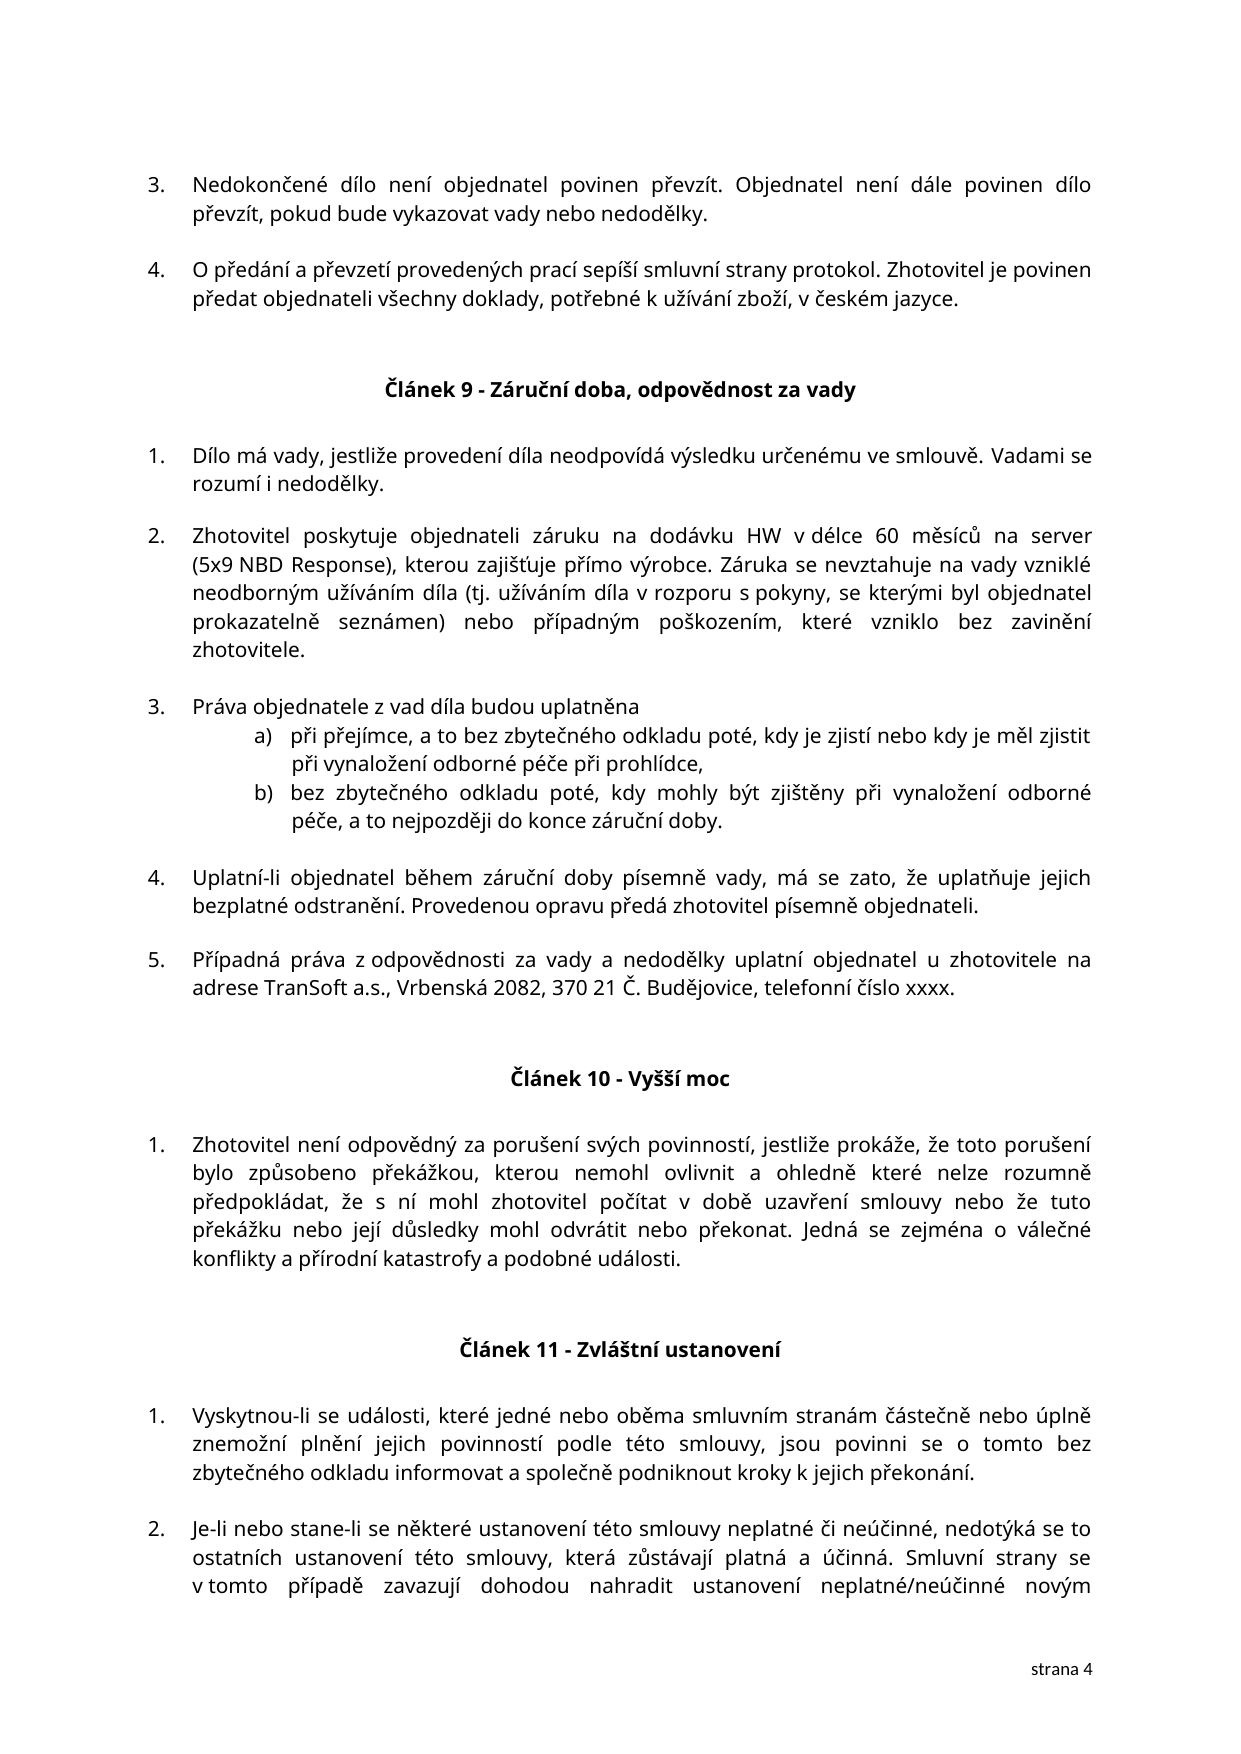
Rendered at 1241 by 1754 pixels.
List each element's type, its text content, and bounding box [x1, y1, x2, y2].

list Dílo má vady, jestliže provedení díla neodpovídá výsledku určenému ve smlouvě. Vadami se rozumí i nedodělky. [148, 441, 1092, 498]
list Vyskytnou-li se události, které jedné nebo oběma smluvním stranám částečně nebo úplně znemožní plnění jejich povinností podle této smlouvy, jsou povinni se o tomto bez zbytečného odkladu informovat a společně podniknout kroky k jejich překonání. [148, 1401, 1092, 1486]
list Práva objednatele z vad díla budou uplatněna [148, 692, 1092, 721]
list při přejímce, a to bez zbytečného odkladu poté, kdy je zjistí nebo kdy je měl zjistit při vynaložení odborné péče při prohlídce, [254, 721, 1092, 778]
text Článek 10 - Vyšší moc [148, 1064, 1092, 1093]
subtitle Článek 11 - Zvláštní ustanovení [148, 1335, 1092, 1363]
list Zhotovitel poskytuje objednateli záruku na dodávku HW v délce 60 měsíců na server (5x9 NBD Response), kterou zajišťuje přímo výrobce. Záruka se nevztahuje na vady vzniklé neodborným užíváním díla (tj. užíváním díla v rozporu s pokyny, se kterými byl objednatel prokazatelně seznámen) nebo případným poškozením, které vzniklo bez zavinění zhotovitele. [148, 522, 1092, 664]
list Případná práva z odpovědnosti za vady a nedodělky uplatní objednatel u zhotovitele na adrese TranSoft a.s., Vrbenská 2082, 370 21 Č. Budějovice, telefonní číslo xxxx. [148, 945, 1092, 1002]
text Článek 9 - Záruční doba, odpovědnost za vady [148, 375, 1092, 403]
list O předání a převzetí provedených prací sepíší smluvní strany protokol. Zhotovitel je povinen předat objednateli všechny doklady, potřebné k užívání zboží, v českém jazyce. [148, 256, 1092, 312]
list bez zbytečného odkladu poté, kdy mohly být zjištěny při vynaložení odborné péče, a to nejpozději do konce záruční doby. [254, 778, 1092, 834]
list Uplatní-li objednatel během záruční doby písemně vady, má se zato, že uplatňuje jejich bezplatné odstranění. Provedenou opravu předá zhotovitel písemně objednateli. [148, 863, 1092, 920]
list Zhotovitel není odpovědný za porušení svých povinností, jestliže prokáže, že toto porušení bylo způsobeno překážkou, kterou nemohl ovlivnit a ohledně které nelze rozumně předpokládat, že s ní mohl zhotovitel počítat v době uzavření smlouvy nebo že tuto překážku nebo její důsledky mohl odvrátit nebo překonat. Jedná se zejména o válečné konflikty a přírodní katastrofy a podobné události. [148, 1130, 1092, 1272]
list Nedokončené dílo není objednatel povinen převzít. Objednatel není dále povinen dílo převzít, pokud bude vykazovat vady nebo nedodělky. [148, 170, 1092, 227]
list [148, 1514, 1092, 1600]
